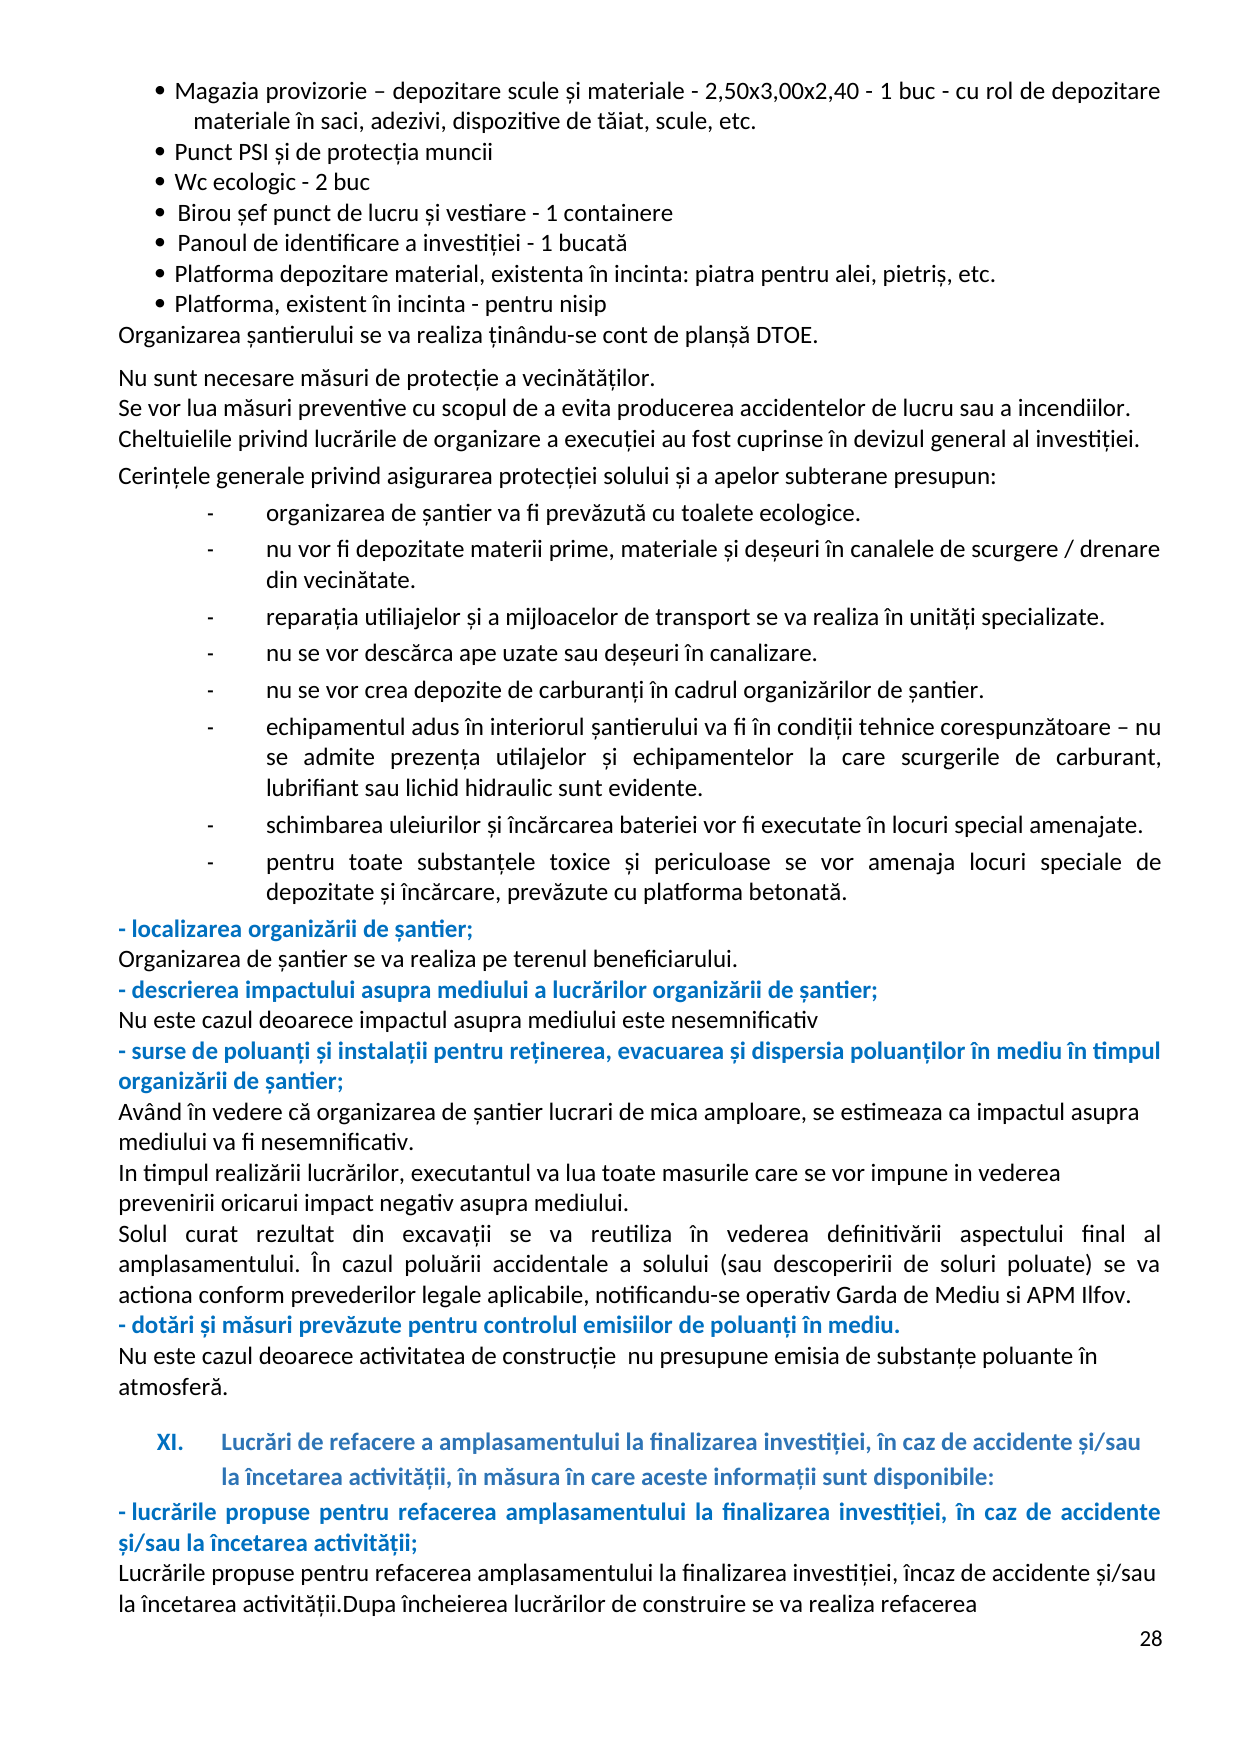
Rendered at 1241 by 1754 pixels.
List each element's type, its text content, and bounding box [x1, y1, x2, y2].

subtitle Lucrări de refacere a amplasamentului la finalizarea investiției, în caz de accidente și/sau la încetarea activității, în măsura în care aceste informații sunt disponibile: [184, 1426, 1162, 1492]
list schimbarea uleiurilor şi încărcarea bateriei vor fi executate în locuri special amenajate. [207, 809, 1162, 839]
text - dotări și măsuri prevăzute pentru controlul emisiilor de poluanți în mediu. [118, 1310, 1162, 1340]
text Nu este cazul deoarece activitatea de construcție nu presupune emisia de substanțe poluante în atmosferă. [118, 1340, 1162, 1401]
list pentru toate substanţele toxice şi periculoase se vor amenaja locuri speciale de depozitate şi încărcare, prevăzute cu platforma betonată. [207, 846, 1162, 907]
list Platforma, existent în incinta - pentru nisip [156, 288, 1162, 319]
list nu se vor descărca ape uzate sau deșeuri în canalizare. [207, 637, 1162, 668]
list organizarea de șantier va fi prevăzută cu toalete ecologice. [207, 497, 1162, 527]
list nu vor fi depozitate materii prime, materiale și deșeuri în canalele de scurgere / drenare din vecinătate. [207, 533, 1162, 594]
list Wc ecologic - 2 buc [156, 166, 1162, 197]
text Având în vedere că organizarea de şantier lucrari de mica amploare, se estimeaza ca impactul asupra mediului va fi nesemnificativ. [118, 1096, 1162, 1157]
text Lucrările propuse pentru refacerea amplasamentului la finalizarea investiţiei, încaz de accidente şi/sau la încetarea activităţii.Dupa încheierea lucrărilor de construire se va realiza refacerea [118, 1557, 1162, 1618]
list nu se vor crea depozite de carburanți în cadrul organizărilor de șantier. [207, 674, 1162, 705]
text Cerinţele generale privind asigurarea protecţiei solului şi a apelor subterane presupun: [118, 460, 1160, 490]
list echipamentul adus în interiorul şantierului va fi în condiţii tehnice corespunzătoare – nu se admite prezenţa utilajelor şi echipamentelor la care scurgerile de carburant, lubrifiant sau lichid hidraulic sunt evidente. [207, 711, 1162, 803]
list Panoul de identificare a investiției - 1 bucată [156, 227, 1162, 258]
text - descrierea impactului asupra mediului a lucrărilor organizării de șantier; [118, 974, 1162, 1004]
list Magazia provizorie – depozitare scule și materiale - 2,50x3,00x2,40 - 1 buc - cu rol de depozitare materiale în saci, adezivi, dispozitive de tăiat, scule, etc. [156, 75, 1162, 136]
list reparația utiliajelor și a mijloacelor de transport se va realiza în unități specializate. [207, 601, 1162, 631]
text Organizarea șantierului se va realiza ținându-se cont de planșă DTOE. [118, 319, 1162, 349]
text - surse de poluanți și instalații pentru reținerea, evacuarea și dispersia poluanților în mediu în timpul organizării de șantier; [118, 1035, 1162, 1096]
text Organizarea de șantier se va realiza pe terenul beneficiarului. [118, 943, 1162, 974]
text - localizarea organizării de șantier; [118, 913, 1162, 943]
text In timpul realizării lucrărilor, executantul va lua toate masurile care se vor impune in vederea prevenirii oricarui impact negativ asupra mediului. [118, 1157, 1162, 1218]
list Birou șef punct de lucru și vestiare - 1 containere [156, 197, 1162, 227]
text Se vor lua măsuri preventive cu scopul de a evita producerea accidentelor de lucru sau a incendiilor. [118, 393, 1162, 423]
list Platforma depozitare material, existenta în incinta: piatra pentru alei, pietriș, etc. [156, 258, 1162, 288]
list Punct PSI și de protecția muncii [156, 136, 1162, 166]
text Solul curat rezultat din excavaţii se va reutiliza în vederea definitivării aspectului final al amplasamentului. În cazul poluării accidentale a solului (sau descoperirii de soluri poluate) se va actiona conform prevederilor legale aplicabile, notificandu-se operativ Garda de Mediu si APM Ilfov. [118, 1218, 1162, 1310]
text Nu este cazul deoarece impactul asupra mediului este nesemnificativ [118, 1004, 1162, 1035]
text Nu sunt necesare măsuri de protecție a vecinătăților. [118, 362, 1162, 393]
text Cheltuielile privind lucrările de organizare a execuției au fost cuprinse în devizul general al investiției. [118, 423, 1162, 454]
text - lucrările propuse pentru refacerea amplasamentului la finalizarea investiției, în caz de accidente și/sau la încetarea activității; [118, 1496, 1162, 1557]
